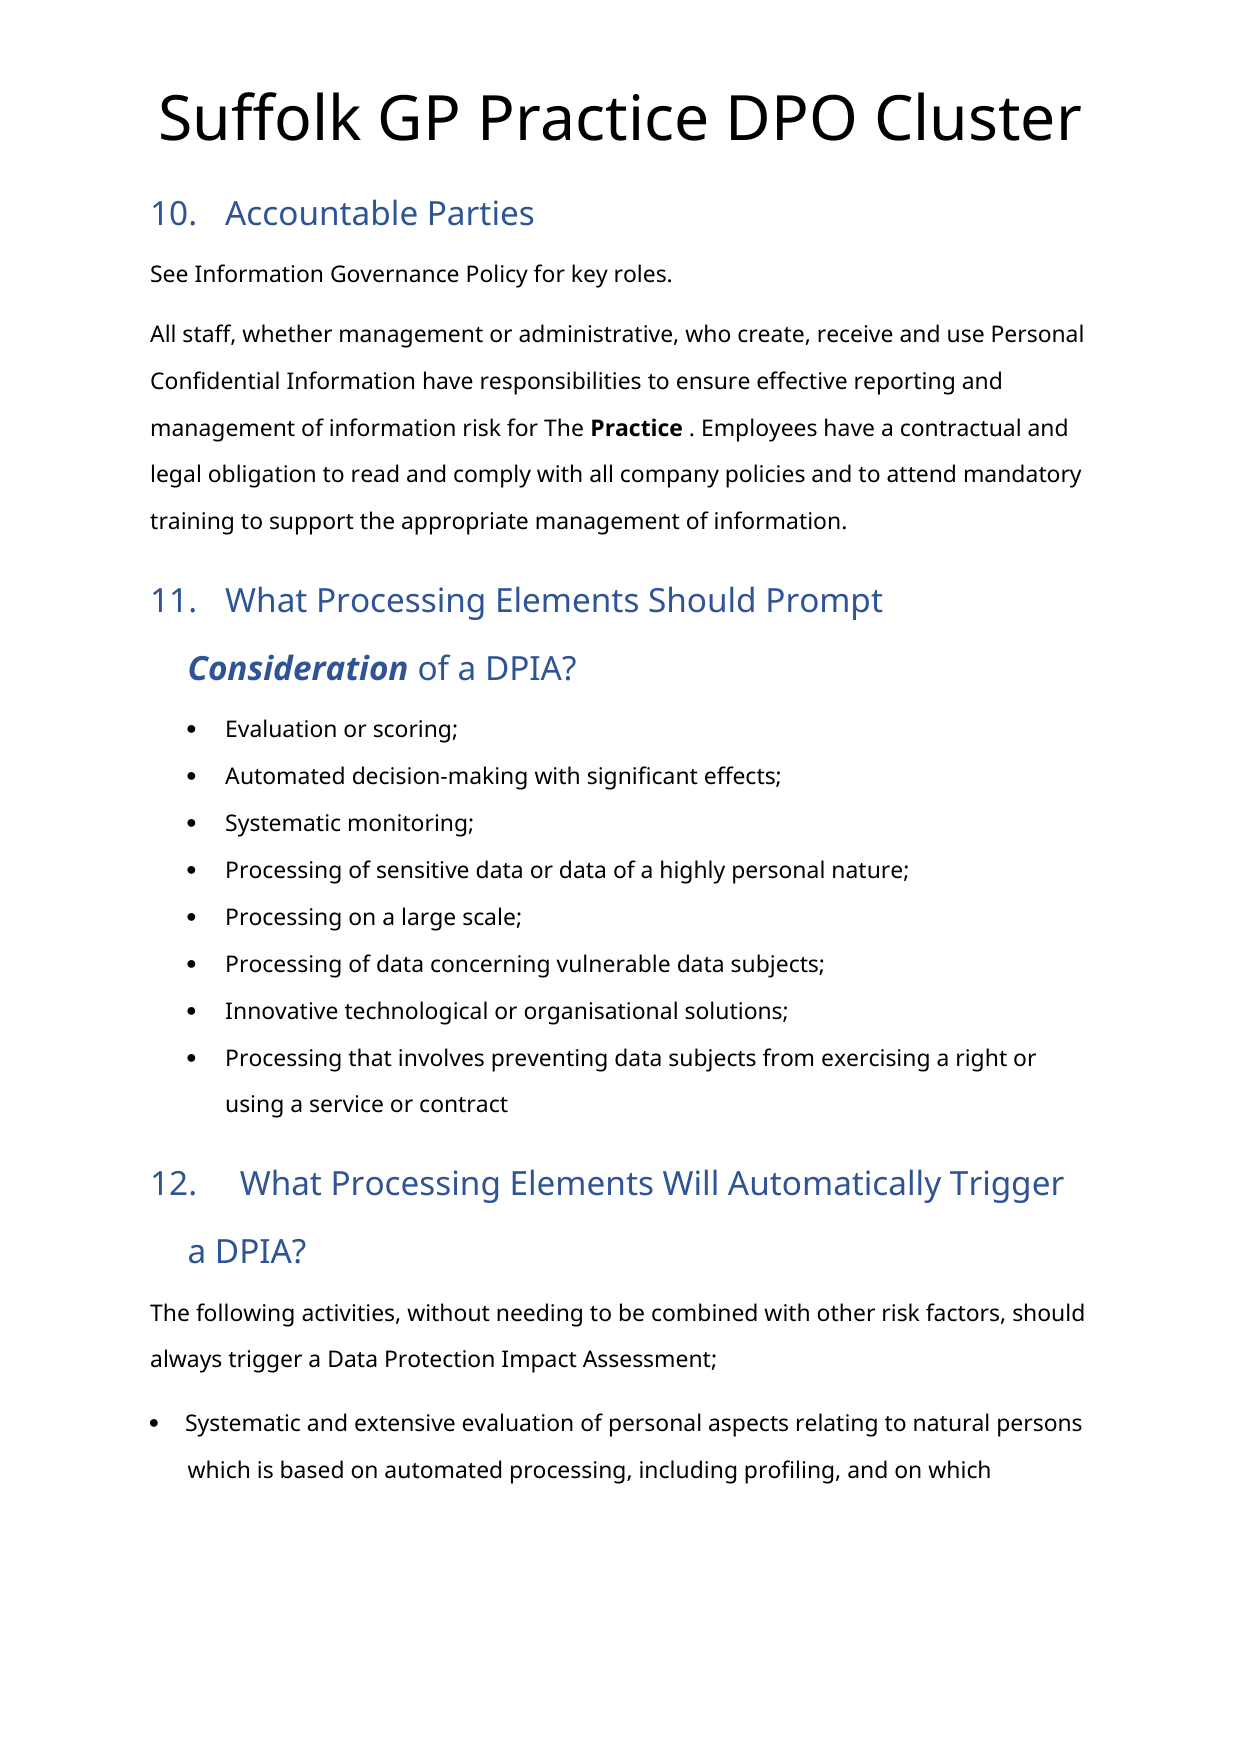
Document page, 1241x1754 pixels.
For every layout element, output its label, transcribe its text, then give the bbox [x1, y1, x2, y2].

list Innovative technological or organisational solutions; [187, 994, 1090, 1026]
text All staff, whether management or administrative, who create, receive and use Personal Confidential Information have responsibilities to ensure effective reporting and management of information risk for The Practice . Employees have a contractual and legal obligation to read and comply with all company policies and to attend mandatory training to support the appropriate management of information. [150, 318, 1090, 536]
list Systematic monitoring; [187, 807, 1090, 838]
list Processing on a large scale; [187, 901, 1090, 932]
text See Information Governance Policy for key roles. [150, 258, 1162, 289]
subtitle What Processing Elements Should Prompt Consideration of a DPIA? [150, 577, 1090, 691]
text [150, 1407, 1090, 1485]
text The following activities, without needing to be combined with other risk factors, should always trigger a Data Protection Impact Assessment; [150, 1296, 1090, 1374]
subtitle What Processing Elements Will Automatically Trigger a DPIA? [150, 1160, 1090, 1274]
list Automated decision-making with significant effects; [187, 760, 1090, 791]
list Processing of data concerning vulnerable data subjects; [187, 948, 1090, 979]
subtitle Accountable Parties [150, 190, 1090, 236]
list Processing of sensitive data or data of a highly personal nature; [187, 854, 1090, 885]
list Evaluation or scoring; [187, 713, 1090, 744]
list Processing that involves preventing data subjects from exercising a right or using a service or contract [187, 1041, 1090, 1119]
